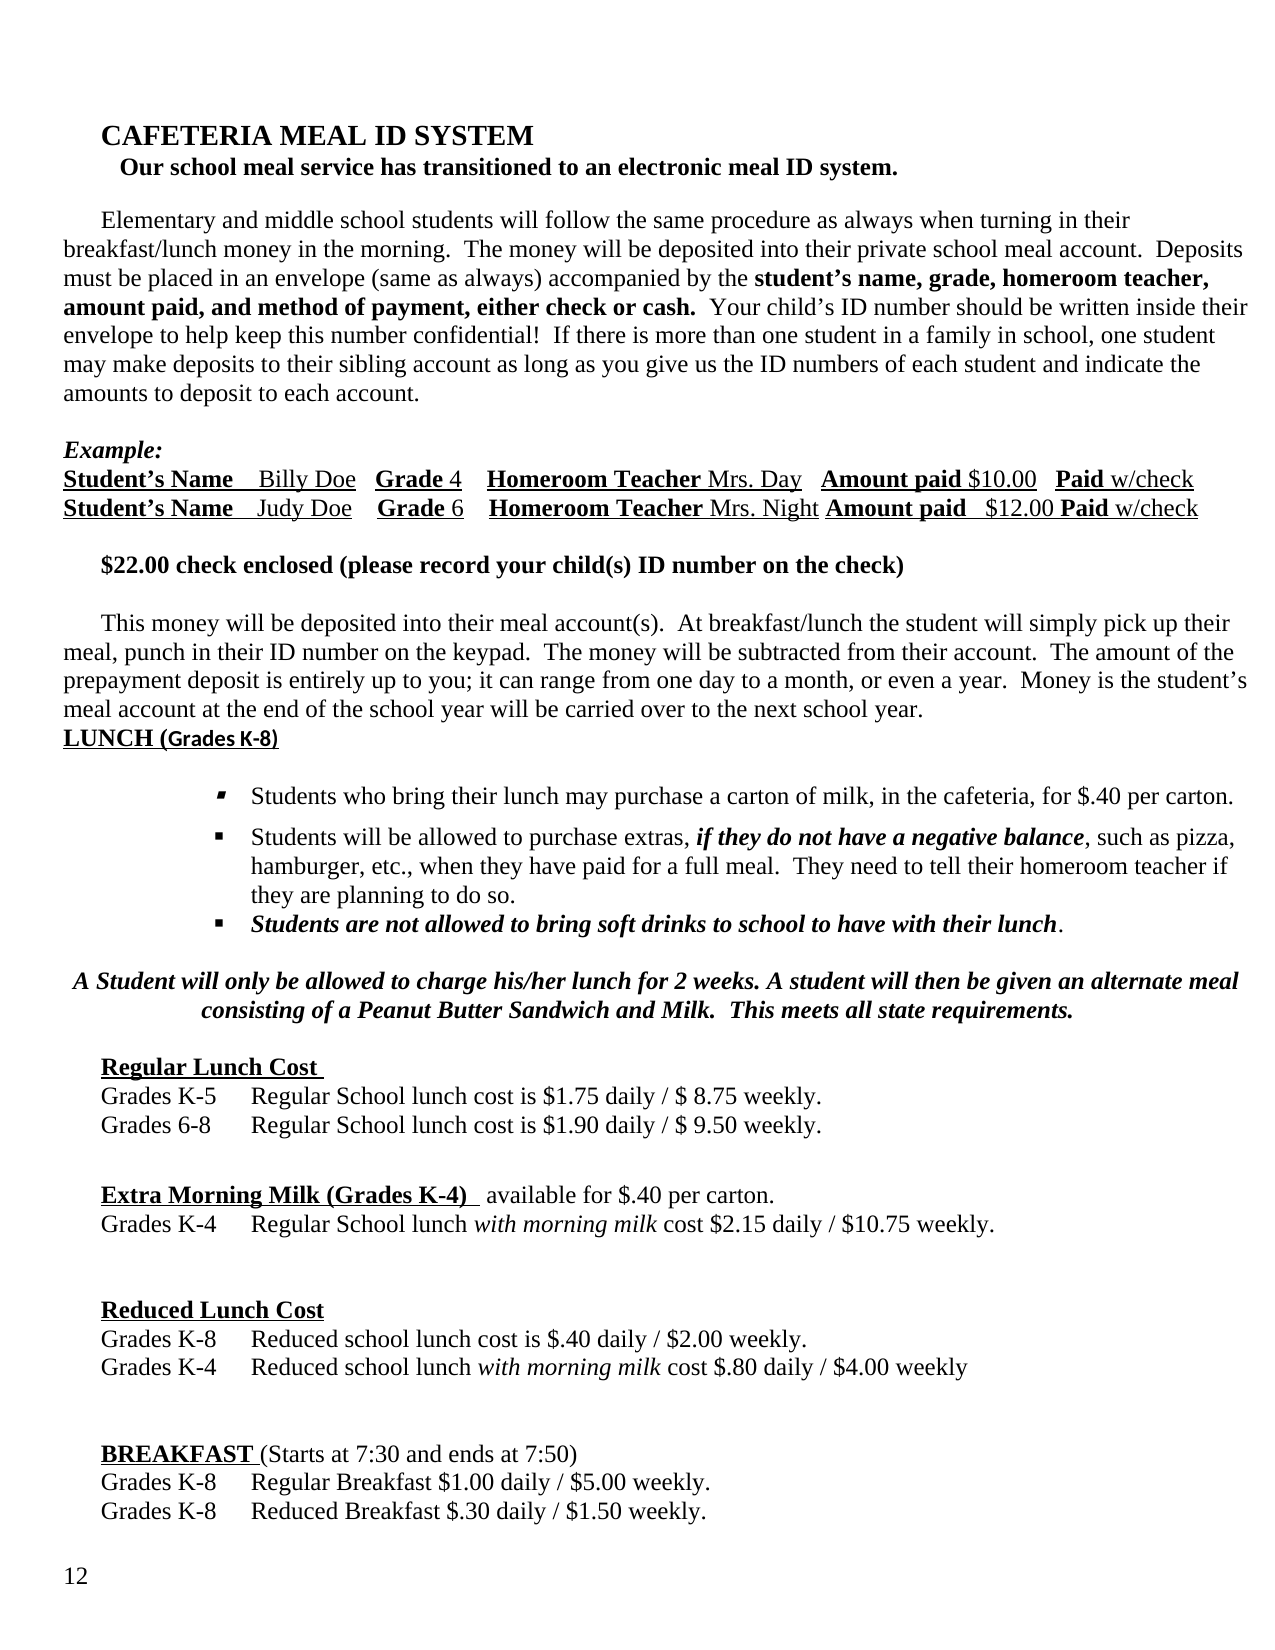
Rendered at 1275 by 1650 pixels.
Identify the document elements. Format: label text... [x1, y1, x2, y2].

text A Student will only be allowed to charge his/her lunch for 2 weeks. A student will then be given an alternate meal consisting of a Peanut Butter Sandwich and Milk. This meets all state requirements. [26, 966, 1249, 1024]
text Grades 6-8 Regular School lunch cost is $1.90 daily / $ 9.50 weekly. [26, 1110, 1249, 1139]
text Grades K-5 Regular School lunch cost is $1.75 daily / $ 8.75 weekly. [26, 1081, 1249, 1110]
text Reduced Lunch Cost [26, 1295, 1249, 1324]
list Students will be allowed to purchase extras, if they do not have a negative balance, such as pizza, hamburger, etc., when they have paid for a full meal. They need to tell their homeroom teacher if they are planning to do so. [213, 822, 1249, 909]
text Student’s Name Billy Doe Grade 4 Homeroom Teacher Mrs. Day Amount paid $10.00 Paid w/check [26, 464, 1249, 493]
text Elementary and middle school students will follow the same procedure as always when turning in their breakfast/lunch money in the morning. The money will be deposited into their private school meal account. Deposits must be placed in an envelope (same as always) accompanied by the student’s name, grade, homeroom teacher, amount paid, and method of payment, either check or cash. Your child’s ID number should be written inside their envelope to help keep this number confidential! If there is more than one student in a family in school, one student may make deposits to their sibling account as long as you give us the ID numbers of each student and indicate the amounts to deposit to each account. [63, 205, 1249, 407]
text Student’s Name Judy Doe Grade 6 Homeroom Teacher Mrs. Night Amount paid $12.00 Paid w/check [26, 493, 1249, 522]
list Students who bring their lunch may purchase a carton of milk, in the cafeteria, for $.40 per carton. [213, 781, 1249, 810]
text Example: [26, 435, 1249, 464]
list Students are not allowed to bring soft drinks to school to have with their lunch. [213, 909, 1249, 937]
text Extra Morning Milk (Grades K-4) available for $.40 per carton. [26, 1180, 1249, 1209]
subtitle Cafeteria Meal ID System [26, 118, 1249, 152]
text LUNCH (Grades K-8) [26, 723, 1249, 752]
text This money will be deposited into their meal account(s). At breakfast/lunch the student will simply pick up their meal, punch in their ID number on the keypad. The money will be subtracted from their account. The amount of the prepayment deposit is entirely up to you; it can range from one day to a month, or even a year. Money is the student’s meal account at the end of the school year will be carried over to the next school year. [63, 608, 1249, 723]
text Grades K-8 Regular Breakfast $1.00 daily / $5.00 weekly. [26, 1467, 1249, 1496]
list Grades K-8 Reduced school lunch cost is $.40 daily / $2.00 weekly. [101, 1324, 1249, 1352]
text Regular Lunch Cost [63, 1052, 1249, 1081]
text Grades K-8 Reduced Breakfast $.30 daily / $1.50 weekly. [26, 1496, 1249, 1525]
text BREAKFAST (Starts at 7:30 and ends at 7:50) [26, 1439, 1249, 1467]
list Grades K-4 Reduced school lunch with morning milk cost $.80 daily / $4.00 weekly [101, 1352, 1249, 1381]
text Grades K-4 Regular School lunch with morning milk cost $2.15 daily / $10.75 weekly. [26, 1209, 1249, 1237]
text $22.00 check enclosed (please record your child(s) ID number on the check) [26, 550, 1249, 579]
text Our school meal service has transitioned to an electronic meal ID system. [101, 152, 1249, 180]
